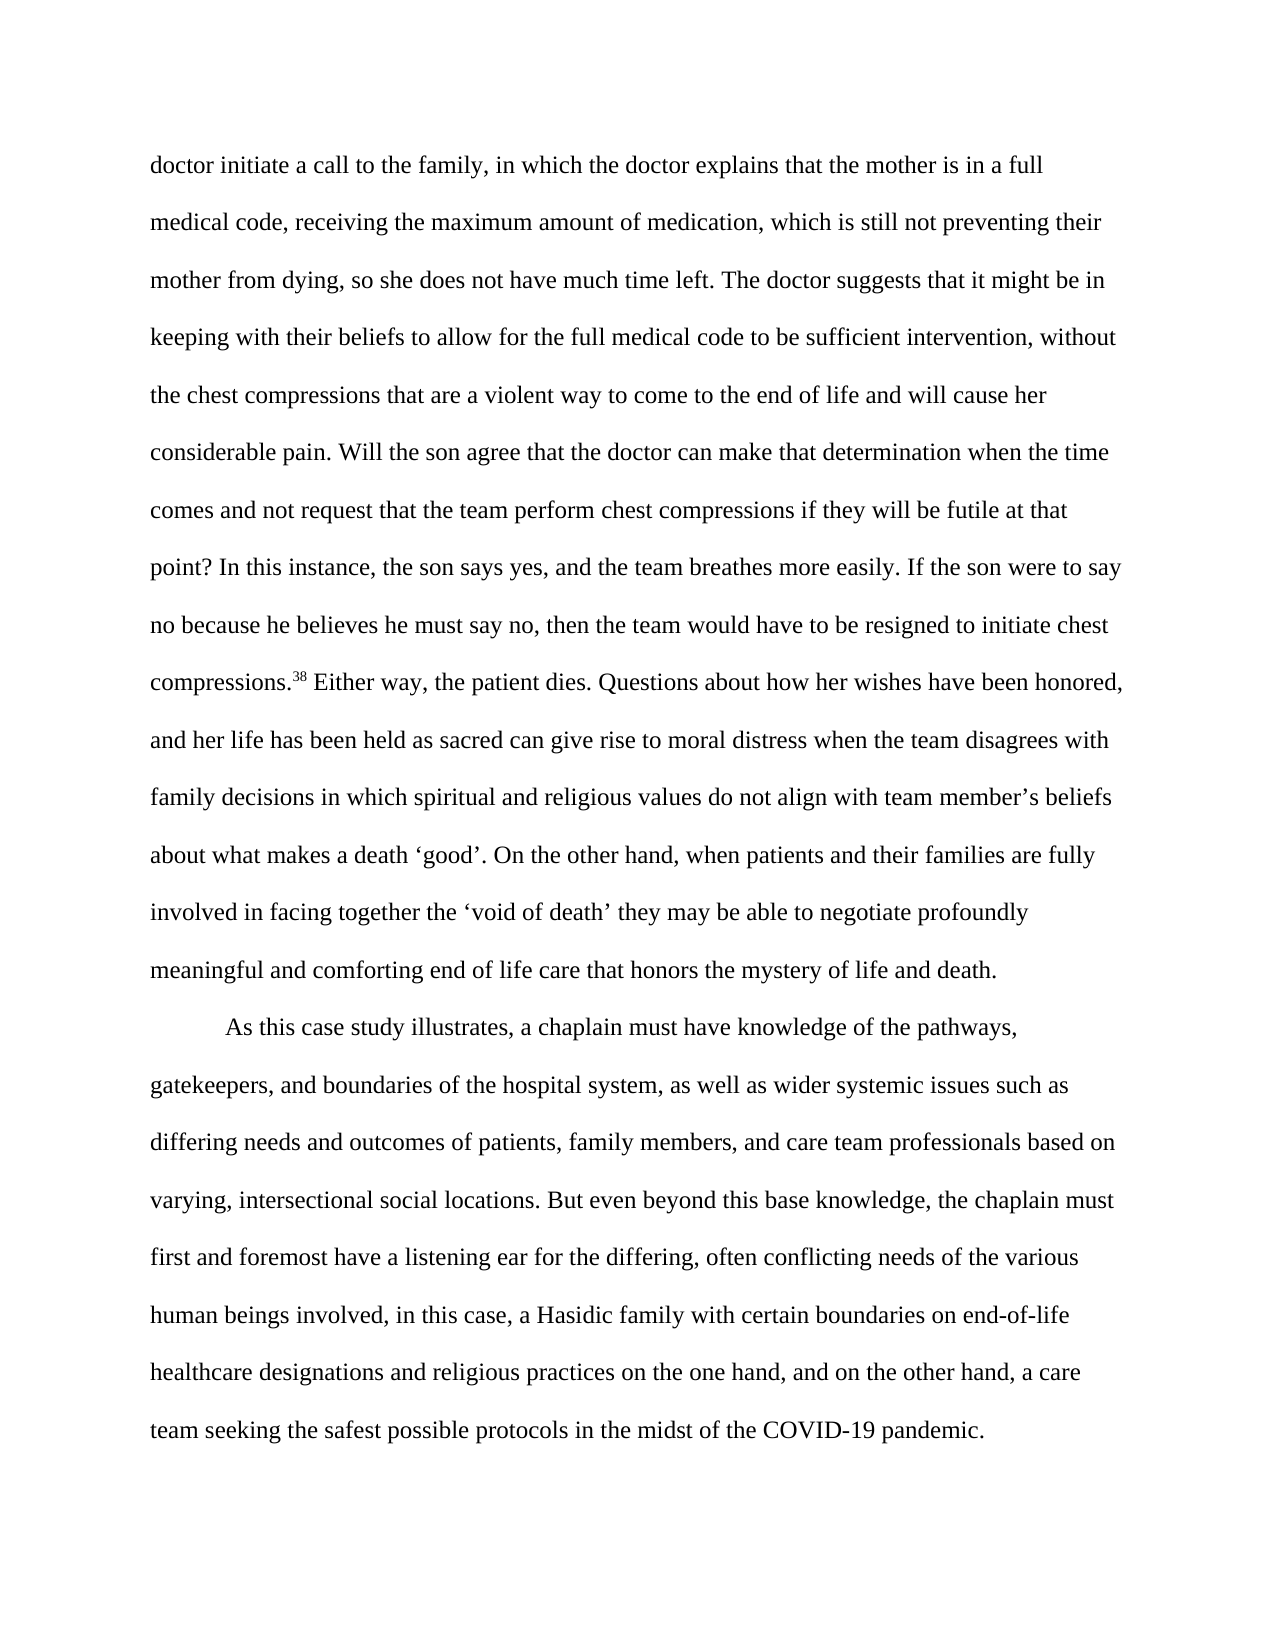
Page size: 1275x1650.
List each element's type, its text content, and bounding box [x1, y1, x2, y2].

text As this case study illustrates, a chaplain must have knowledge of the pathways, gatekeepers, and boundaries of the hospital system, as well as wider systemic issues such as differing needs and outcomes of patients, family members, and care team professionals based on varying, intersectional social locations. But even beyond this base knowledge, the chaplain must first and foremost have a listening ear for the differing, often conflicting needs of the various human beings involved, in this case, a Hasidic family with certain boundaries on end-of-life healthcare designations and religious practices on the one hand, and on the other hand, a care team seeking the safest possible protocols in the midst of the COVID-19 pandemic. [150, 1012, 1125, 1444]
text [150, 150, 1125, 984]
